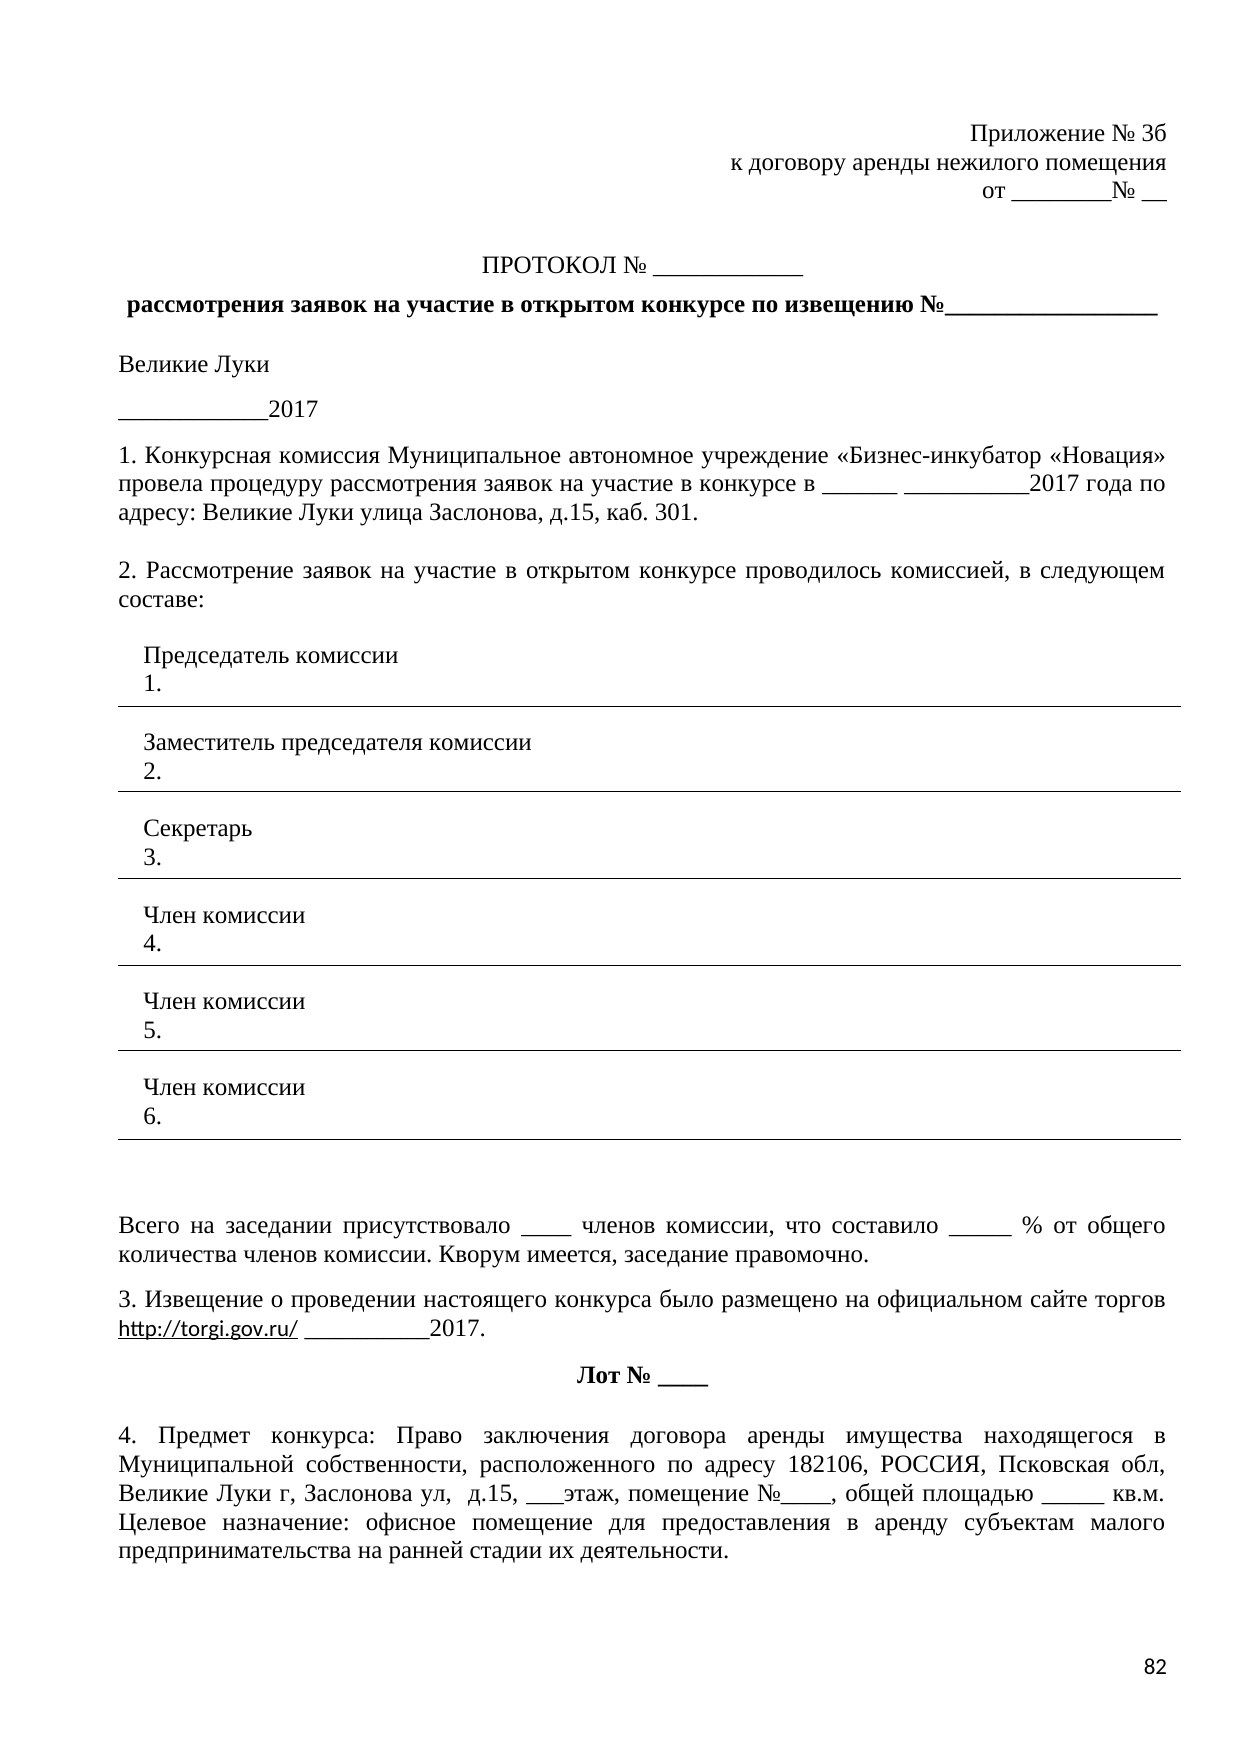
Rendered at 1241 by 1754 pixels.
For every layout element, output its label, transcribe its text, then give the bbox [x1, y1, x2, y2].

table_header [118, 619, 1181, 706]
text Лот № ____ [118, 1361, 1167, 1389]
text к договору аренды нежилого помещения [118, 147, 1167, 176]
text 1. Конкурсная комиссия Муниципальное автономное учреждение «Бизнес-инкубатор «Новация» провела процедуру рассмотрения заявок на участие в конкурсе в ______ __________2017 года по адресу: Великие Луки улица Заслонова, д.15, каб. 301. [118, 440, 1167, 526]
text 3. Извещение о проведении настоящего конкурса было размещено на официальном сайте торгов http://torgi.gov.ru/ __________2017. [118, 1284, 1167, 1342]
text Всего на заседании присутствовало ____ членов комиссии, что составило _____ % от общего количества членов комиссии. Кворум имеется, заседание правомочно. [118, 1210, 1167, 1267]
text от ________№ __ [118, 176, 1167, 204]
text 4. Предмет конкурса: Право заключения договора аренды имущества находящегося в Муниципальной собственности, расположенного по адресу 182106, РОССИЯ, Псковская обл, Великие Луки г, Заслонова ул, д.15, ___этаж, помещение №____, общей площадью _____ кв.м. Целевое назначение: офисное помещение для предоставления в аренду субъектам малого предпринимательства на ранней стадии их деятельности. [118, 1421, 1167, 1564]
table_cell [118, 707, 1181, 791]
text 2. Рассмотрение заявок на участие в открытом конкурсе проводилось комиссией, в следующем составе: [118, 555, 1167, 613]
text рассмотрения заявок на участие в открытом конкурсе по извещению №_________________ [118, 289, 1167, 318]
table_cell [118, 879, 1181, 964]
text Великие Луки [118, 349, 1167, 378]
text ____________2017 [118, 394, 1167, 423]
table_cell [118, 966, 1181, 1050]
text ПРОТОКОЛ № ____________ [118, 250, 1167, 278]
text Приложение № 3б [118, 118, 1167, 147]
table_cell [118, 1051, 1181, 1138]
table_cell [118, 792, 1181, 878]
